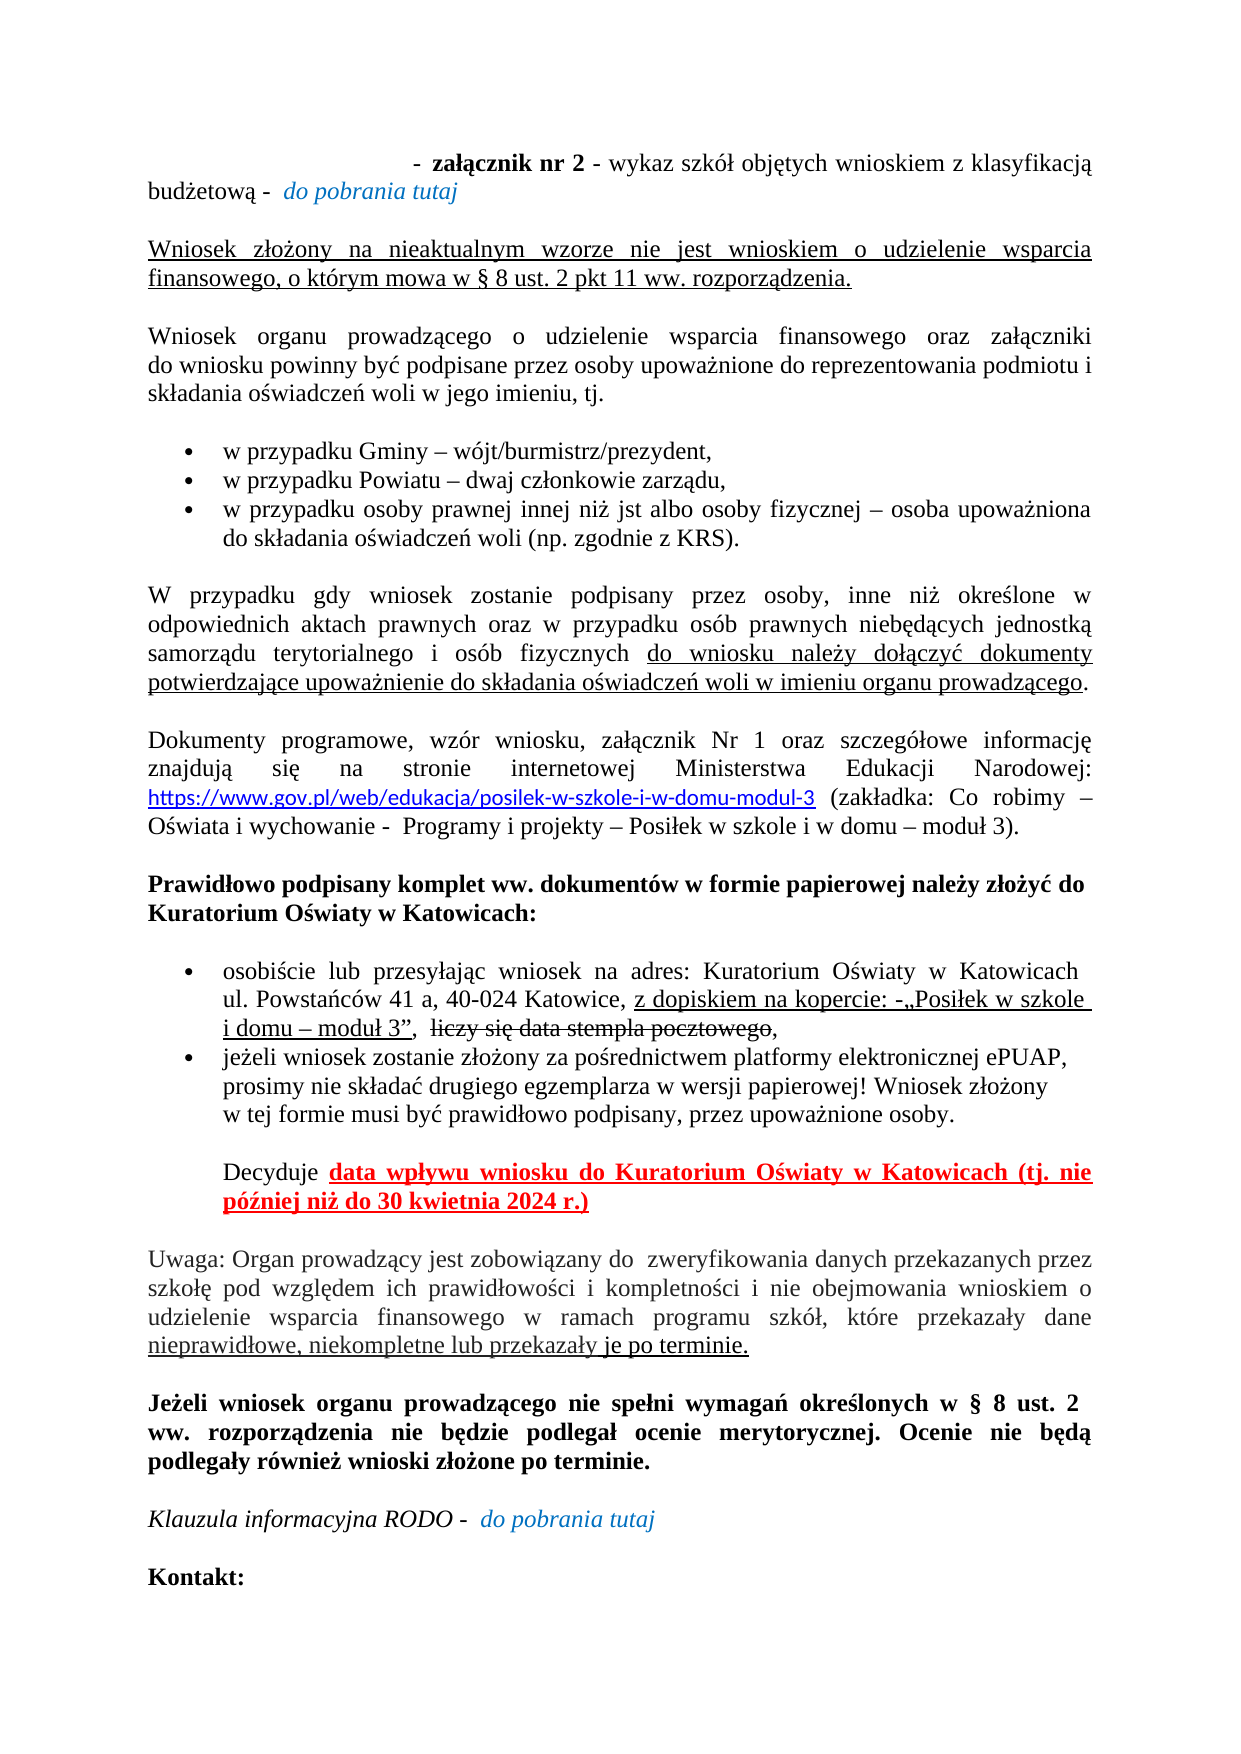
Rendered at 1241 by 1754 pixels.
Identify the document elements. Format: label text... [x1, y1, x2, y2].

text - załącznik nr 2 - wykaz szkół objętych wnioskiem z klasyfikacją budżetową - do pobrania tutaj [148, 148, 1093, 205]
text Wniosek złożony na nieaktualnym wzorze nie jest wnioskiem o udzielenie wsparcia finansowego, o którym mowa w § 8 ust. 2 pkt 11 ww. rozporządzenia. [148, 234, 1093, 292]
text Uwaga: Organ prowadzący jest zobowiązany do zweryfikowania danych przekazanych przez szkołę pod względem ich prawidłowości i kompletności i nie obejmowania wnioskiem o udzielenie wsparcia finansowego w ramach programu szkół, które przekazały dane nieprawidłowe, niekompletne lub przekazały je po terminie. [148, 1244, 1093, 1359]
text Jeżeli wniosek organu prowadzącego nie spełni wymagań określonych w § 8 ust. 2 ww. rozporządzenia nie będzie podlegał ocenie merytorycznej. Ocenie nie będą podlegały również wnioski złożone po terminie. [148, 1388, 1093, 1474]
text Kontakt: [148, 1562, 1093, 1590]
text Wniosek organu prowadzącego o udzielenie wsparcia finansowego oraz załączniki do wniosku powinny być podpisane przez osoby upoważnione do reprezentowania podmiotu i składania oświadczeń woli w jego imieniu, tj. [148, 321, 1093, 407]
list jeżeli wniosek zostanie złożony za pośrednictwem platformy elektronicznej ePUAP, prosimy nie składać drugiego egzemplarza w wersji papierowej! Wniosek złożony w tej formie musi być prawidłowo podpisany, przez upoważnione osoby. [185, 1042, 1093, 1128]
text W przypadku gdy wniosek zostanie podpisany przez osoby, inne niż określone w odpowiednich aktach prawnych oraz w przypadku osób prawnych niebędących jednostką samorządu terytorialnego i osób fizycznych do wniosku należy dołączyć dokumenty potwierdzające upoważnienie do składania oświadczeń woli w imieniu organu prowadzącego. [148, 581, 1093, 696]
text Klauzula informacyjna RODO - do pobrania tutaj [148, 1504, 1093, 1532]
text Decyduje data wpływu wniosku do Kuratorium Oświaty w Katowicach (tj. nie później niż do 30 kwietnia 2024 r.) [223, 1157, 1093, 1215]
list w przypadku Powiatu – dwaj członkowie zarządu, [185, 465, 1093, 494]
list w przypadku Gminy – wójt/burmistrz/prezydent, [185, 436, 1093, 465]
text Dokumenty programowe, wzór wniosku, załącznik Nr 1 oraz szczegółowe informację znajdują się na stronie internetowej Ministerstwa Edukacji Narodowej: https://www.gov.pl/web/edukacja/posilek-w-szkole-i-w-domu-modul-3 (zakładka: Co robimy – Oświata i wychowanie - Programy i projekty – Posiłek w szkole i w domu – moduł 3). [148, 725, 1093, 840]
text Prawidłowo podpisany komplet ww. dokumentów w formie papierowej należy złożyć do Kuratorium Oświaty w Katowicach: [148, 869, 1093, 927]
list w przypadku osoby prawnej innej niż jst albo osoby fizycznej – osoba upoważniona do składania oświadczeń woli (np. zgodnie z KRS). [185, 494, 1093, 551]
list osobiście lub przesyłając wniosek na adres: Kuratorium Oświaty w Katowicach ul. Powstańców 41 a, 40-024 Katowice, z dopiskiem na kopercie: -„Posiłek w szkole i domu – moduł 3”, liczy się data stempla pocztowego, [185, 956, 1093, 1042]
